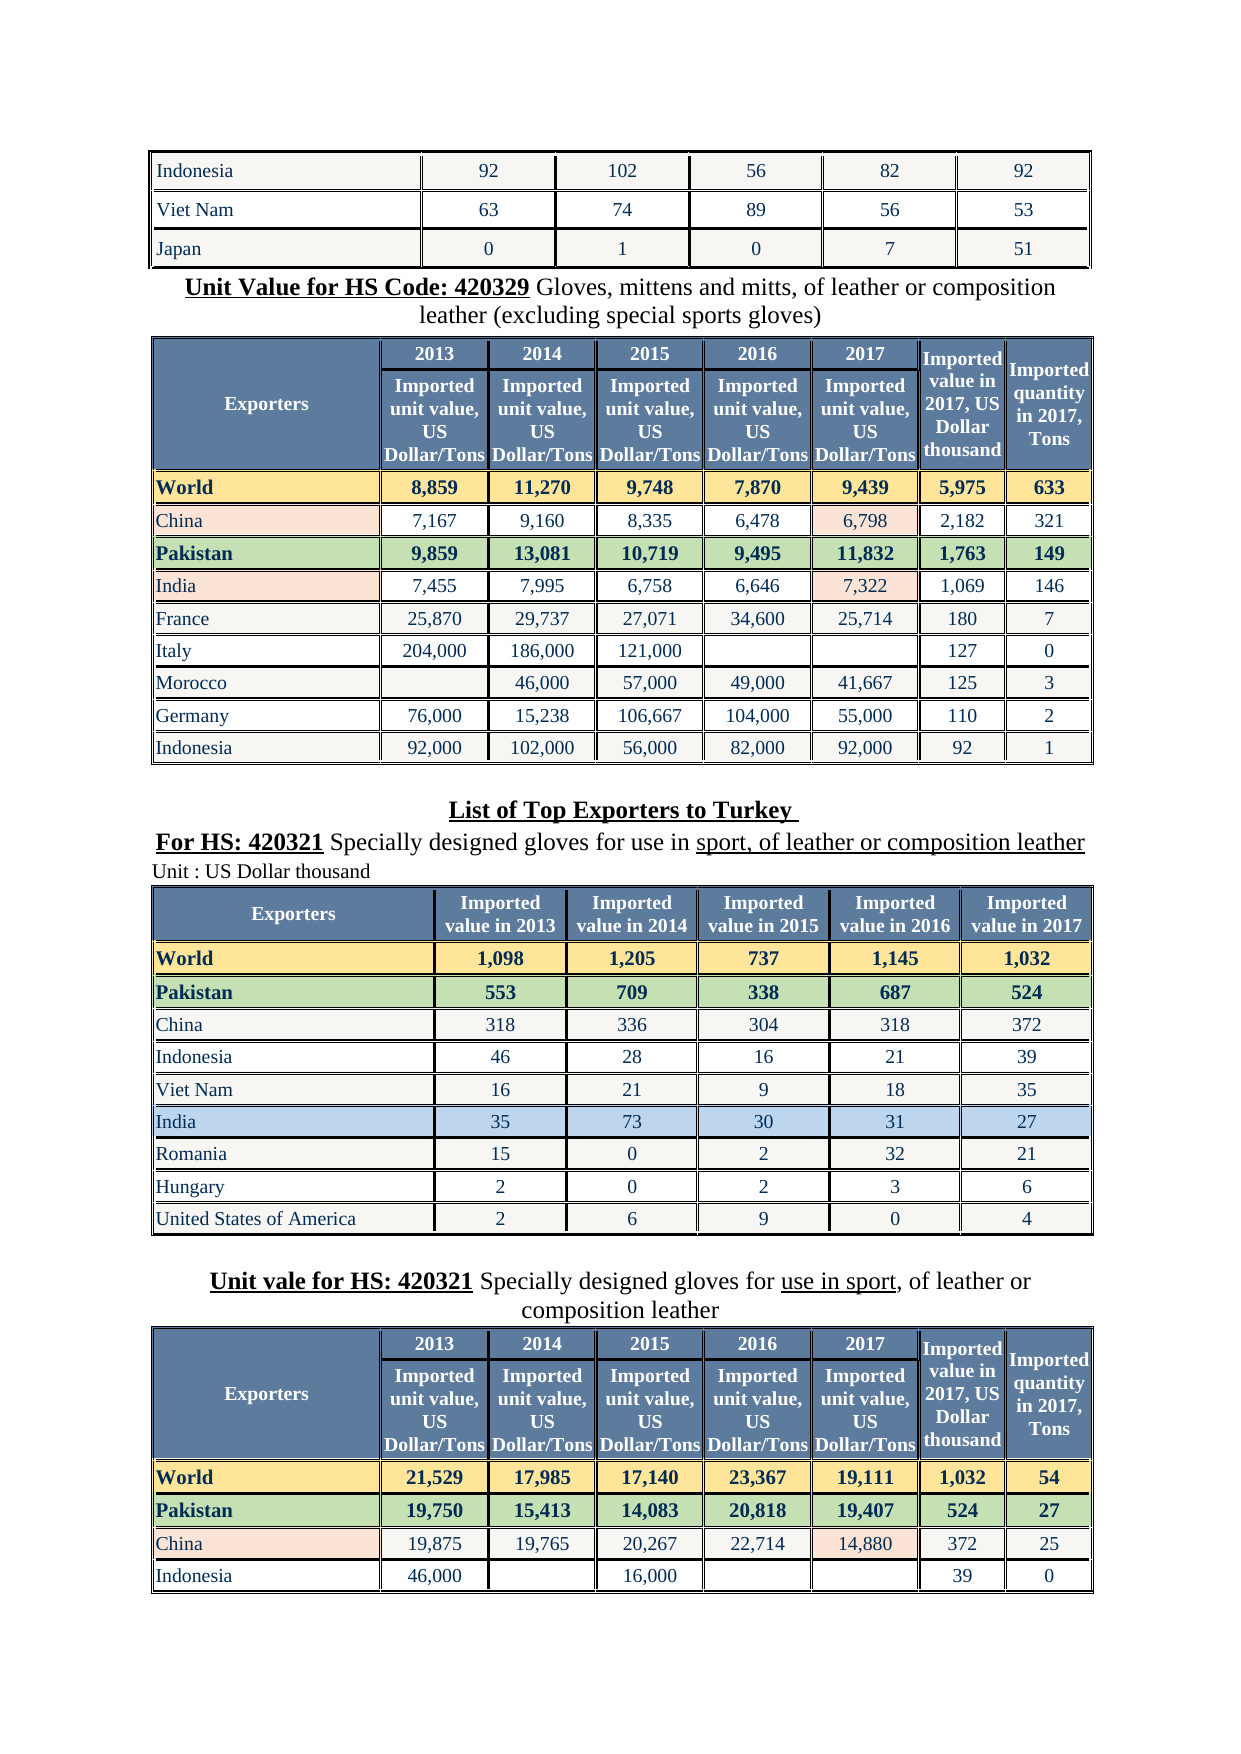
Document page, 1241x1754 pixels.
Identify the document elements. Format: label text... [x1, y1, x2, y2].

table_cell Unit vale for HS: 420321 Specially designed gloves for use in sport, of leather or composition leather [150, 1265, 1090, 1326]
table_cell Imported unit value, US Dollar/Tons [705, 371, 810, 469]
table_cell Imported unit value, US Dollar/Tons [598, 371, 702, 469]
table_cell 9,495 [705, 538, 810, 568]
table_cell 18 [831, 1075, 959, 1104]
table_cell 553 [436, 977, 565, 1007]
table_cell Germany [154, 697, 379, 729]
table_cell 63 [423, 192, 554, 227]
table_cell 16,000 [596, 1561, 704, 1590]
table_cell 17,140 [598, 1462, 702, 1492]
table_cell 28 [568, 1043, 696, 1071]
table_cell China [152, 1526, 381, 1558]
table_cell Imported unit value, US Dollar/Tons [705, 1361, 810, 1458]
table_cell 19,750 [382, 1495, 487, 1526]
table_cell 31 [831, 1107, 959, 1136]
table_cell 74 [557, 192, 688, 227]
table_cell [704, 1561, 811, 1590]
table_cell 6,478 [705, 506, 810, 534]
table_cell 1,145 [831, 943, 959, 973]
table_cell 15 [436, 1139, 565, 1168]
table_cell 19,875 [382, 1529, 487, 1558]
table_header Imported value in 2017, US Dollar thousand [919, 339, 1006, 469]
table_header Exporters [154, 339, 381, 469]
table_cell 13,081 [490, 538, 594, 568]
table_cell 524 [921, 1495, 1004, 1526]
table_cell 180 [921, 604, 1004, 633]
table_cell 16 [436, 1075, 565, 1104]
table_cell 318 [831, 1010, 959, 1039]
table_cell 2 [1007, 697, 1091, 729]
table_cell Imported unit value, US Dollar/Tons [598, 1361, 702, 1458]
table_cell Imported unit value, US Dollar/Tons [382, 371, 487, 469]
table_cell 27,071 [598, 604, 702, 633]
table_cell 7,455 [382, 572, 487, 600]
table_cell 106,667 [598, 701, 702, 729]
table_cell Imported unit value, US Dollar/Tons [490, 371, 594, 469]
table_cell 56 [824, 192, 955, 227]
table_cell 4 [961, 1201, 1092, 1233]
table_header Imported value in 2017 [961, 888, 1091, 940]
table_cell 22,714 [705, 1529, 810, 1558]
table_cell 7 [824, 230, 955, 266]
table_cell 336 [568, 1010, 696, 1039]
table_cell 20,818 [705, 1495, 810, 1526]
table_cell 1 [1006, 730, 1091, 762]
table_cell 687 [831, 977, 959, 1007]
table_header Imported quantity in 2017, Tons [1006, 339, 1091, 469]
table_cell 49,000 [705, 668, 810, 697]
table_header Imported value in 2017, US Dollar thousand [919, 1329, 1006, 1458]
table_cell 19,407 [813, 1495, 917, 1526]
table_cell 39 [962, 1039, 1091, 1071]
table_cell 56,000 [596, 733, 704, 762]
table_cell Indonesia [152, 1558, 381, 1590]
table_cell 1,763 [921, 538, 1004, 568]
table_cell 11,832 [813, 538, 917, 568]
table_cell 21,529 [382, 1462, 487, 1492]
table_cell 2 [436, 1172, 565, 1201]
table_cell Indonesia [154, 1039, 433, 1071]
table_cell 20,267 [598, 1529, 702, 1558]
table_cell 524 [962, 973, 1091, 1007]
table_cell China [152, 1007, 434, 1039]
table_cell 7,167 [382, 506, 487, 534]
table_cell For HS: 420321 Specially designed gloves for use in sport, of leather or composition leather [151, 826, 1090, 857]
table_cell 14,880 [813, 1529, 917, 1558]
table_cell 15,413 [490, 1495, 594, 1526]
table_cell 121,000 [598, 636, 702, 665]
table_cell 127 [921, 636, 1004, 665]
table_cell 39 [919, 1561, 1006, 1590]
table_cell 0 [568, 1172, 696, 1201]
table_cell 76,000 [382, 701, 487, 729]
table_cell World [154, 1459, 379, 1492]
table_cell 9 [699, 1075, 828, 1104]
table_cell 54 [1007, 1459, 1091, 1492]
table_cell 7,870 [705, 472, 810, 502]
table_cell 16 [699, 1043, 828, 1071]
table_cell 737 [699, 943, 828, 973]
table_header 2016 [704, 339, 811, 368]
table_header Imported value in 2014 [566, 888, 698, 940]
table_cell 27 [961, 1104, 1092, 1136]
table_cell 0 [1006, 633, 1092, 665]
table_cell 9 [698, 1204, 829, 1233]
table_cell 14,083 [598, 1495, 702, 1526]
table_cell Pakistan [154, 1492, 379, 1526]
table_cell 11,270 [490, 472, 594, 502]
table_cell 204,000 [382, 636, 487, 665]
table_cell 9,439 [813, 472, 917, 502]
table_cell 25,714 [813, 604, 917, 633]
table_cell Viet Nam [152, 189, 420, 227]
table_cell 57,000 [598, 668, 702, 697]
table_cell 6,646 [705, 572, 810, 600]
table_cell 17,985 [490, 1462, 594, 1492]
table_cell 0 [423, 230, 554, 266]
table_cell World [152, 940, 434, 973]
table_cell 9,160 [490, 506, 594, 534]
table_cell Indonesia [154, 730, 381, 762]
table_header Imported value in 2015 [698, 888, 829, 940]
table_cell 29,737 [490, 604, 594, 633]
table_cell Viet Nam [154, 1071, 433, 1104]
table_cell 6,798 [813, 506, 917, 534]
table_cell 23,367 [705, 1462, 810, 1492]
table_cell Romania [154, 1136, 433, 1168]
table_cell 51 [958, 227, 1089, 266]
table_cell 10,719 [598, 538, 702, 568]
table_cell Indonesia [152, 153, 422, 188]
table_cell [811, 1558, 919, 1590]
table_cell 92 [919, 733, 1006, 762]
table_cell 318 [436, 1010, 565, 1039]
table_cell 41,667 [813, 668, 917, 697]
table_cell 1 [557, 230, 688, 266]
table_cell Japan [152, 227, 420, 266]
table_cell World [152, 469, 381, 502]
table_header 2015 [596, 1329, 704, 1358]
table_header 2013 [381, 339, 488, 368]
table_header Exporters [154, 1329, 381, 1458]
table_cell 25 [1006, 1526, 1092, 1558]
table_header List of Top Exporters to Turkey [151, 794, 1090, 826]
table_header Unit : US Dollar thousand [150, 858, 378, 885]
table_cell 34,600 [705, 604, 810, 633]
table_cell [488, 1558, 596, 1590]
table_cell 6 [962, 1168, 1091, 1201]
table_cell 125 [921, 668, 1004, 697]
table_cell Imported unit value, US Dollar/Tons [382, 1361, 487, 1458]
table_cell [382, 668, 487, 697]
table_cell 46,000 [381, 1561, 488, 1590]
table_cell 32 [831, 1139, 959, 1168]
table_cell Imported unit value, US Dollar/Tons [813, 371, 917, 469]
table_cell 8,335 [598, 506, 702, 534]
table_cell 146 [1007, 568, 1091, 600]
table_cell 25,870 [382, 604, 487, 633]
table_cell Pakistan [154, 535, 379, 568]
table_cell 0 [1006, 1558, 1092, 1590]
table_cell 82 [823, 153, 956, 188]
table_cell 19,111 [813, 1462, 917, 1492]
table_cell 19,765 [490, 1529, 594, 1558]
table_cell 21 [831, 1043, 959, 1071]
table_cell 5,975 [921, 472, 1004, 502]
table_cell 35 [436, 1107, 565, 1136]
table_cell 7,995 [490, 572, 594, 600]
table_cell 1,032 [961, 940, 1092, 973]
table_cell 338 [699, 977, 828, 1007]
table_cell 9,748 [598, 472, 702, 502]
table_cell 7,322 [813, 572, 917, 600]
table_cell India [152, 1104, 434, 1136]
table_cell 92,000 [381, 733, 488, 762]
table_cell 21 [568, 1075, 696, 1104]
table_cell 35 [962, 1071, 1091, 1104]
table_header 2016 [704, 1329, 811, 1358]
table_cell 9,859 [382, 538, 487, 568]
table_cell 0 [691, 230, 821, 266]
table_cell 56 [689, 153, 823, 188]
table_cell 92 [956, 153, 1089, 188]
table_cell 8,859 [382, 472, 487, 502]
table_cell 149 [1007, 535, 1091, 568]
table_cell 633 [1006, 469, 1092, 502]
table_cell Pakistan [154, 973, 433, 1007]
table_header Imported quantity in 2017, Tons [1006, 1329, 1091, 1458]
table_cell 3 [831, 1172, 959, 1201]
table_cell 104,000 [705, 701, 810, 729]
table_cell 321 [1007, 502, 1091, 534]
table_cell 2 [699, 1172, 828, 1201]
table_cell 73 [568, 1107, 696, 1136]
table_header 2013 [381, 1329, 488, 1358]
table_cell 30 [699, 1107, 828, 1136]
table_header Imported value in 2016 [829, 888, 961, 940]
table_header 2015 [596, 339, 704, 368]
table_cell 102 [555, 152, 689, 188]
table_header Exporters [154, 888, 434, 940]
table_cell Hungary [154, 1168, 433, 1201]
table_cell 372 [921, 1529, 1004, 1558]
table_cell 6,758 [598, 572, 702, 600]
table_cell 92,000 [811, 730, 919, 762]
table_cell Morocco [154, 665, 379, 697]
table_header 2014 [488, 337, 596, 368]
table_header 2014 [488, 1327, 596, 1358]
table_cell United States of America [152, 1201, 434, 1233]
table_cell 0 [829, 1204, 961, 1233]
table_cell Unit Value for HS Code: 420329 Gloves, mittens and mitts, of leather or composition leather (excluding special sports gloves) [150, 266, 1090, 336]
table_cell 1,069 [921, 572, 1004, 600]
table_cell 0 [568, 1139, 696, 1168]
table_cell 1,098 [436, 943, 565, 973]
table_cell 2 [434, 1204, 566, 1233]
table_cell 46,000 [490, 668, 594, 697]
table_cell India [154, 568, 379, 600]
table_cell 1,032 [921, 1462, 1004, 1492]
table_cell 372 [961, 1007, 1092, 1039]
table_cell 709 [568, 977, 696, 1007]
table_cell Italy [152, 633, 381, 665]
table_cell 53 [958, 189, 1089, 227]
table_cell 7 [1007, 600, 1091, 633]
table_cell 2 [699, 1139, 828, 1168]
table_cell 110 [921, 701, 1004, 729]
table_cell China [154, 502, 379, 534]
table_cell Imported unit value, US Dollar/Tons [490, 1361, 594, 1458]
table_cell 1,205 [568, 943, 696, 973]
table_cell Imported unit value, US Dollar/Tons [813, 1361, 917, 1458]
table_cell 2,182 [921, 506, 1004, 534]
table_cell 27 [1007, 1492, 1091, 1526]
table_cell [813, 636, 917, 665]
table_cell 21 [962, 1136, 1091, 1168]
table_cell 186,000 [490, 636, 594, 665]
table_cell 55,000 [813, 701, 917, 729]
table_cell 92 [422, 153, 555, 188]
table_header Imported value in 2013 [434, 888, 566, 940]
table_cell 15,238 [490, 701, 594, 729]
table_header 2017 [811, 1327, 919, 1358]
table_cell 46 [436, 1043, 565, 1071]
table_cell 89 [691, 192, 821, 227]
table_cell [705, 636, 810, 665]
table_cell 3 [1007, 665, 1091, 697]
table_header 2017 [811, 337, 919, 368]
table_cell 6 [566, 1204, 698, 1233]
table_cell 102,000 [488, 730, 596, 762]
table_cell 304 [699, 1010, 828, 1039]
table_cell France [154, 600, 379, 633]
table_cell 82,000 [704, 733, 811, 762]
